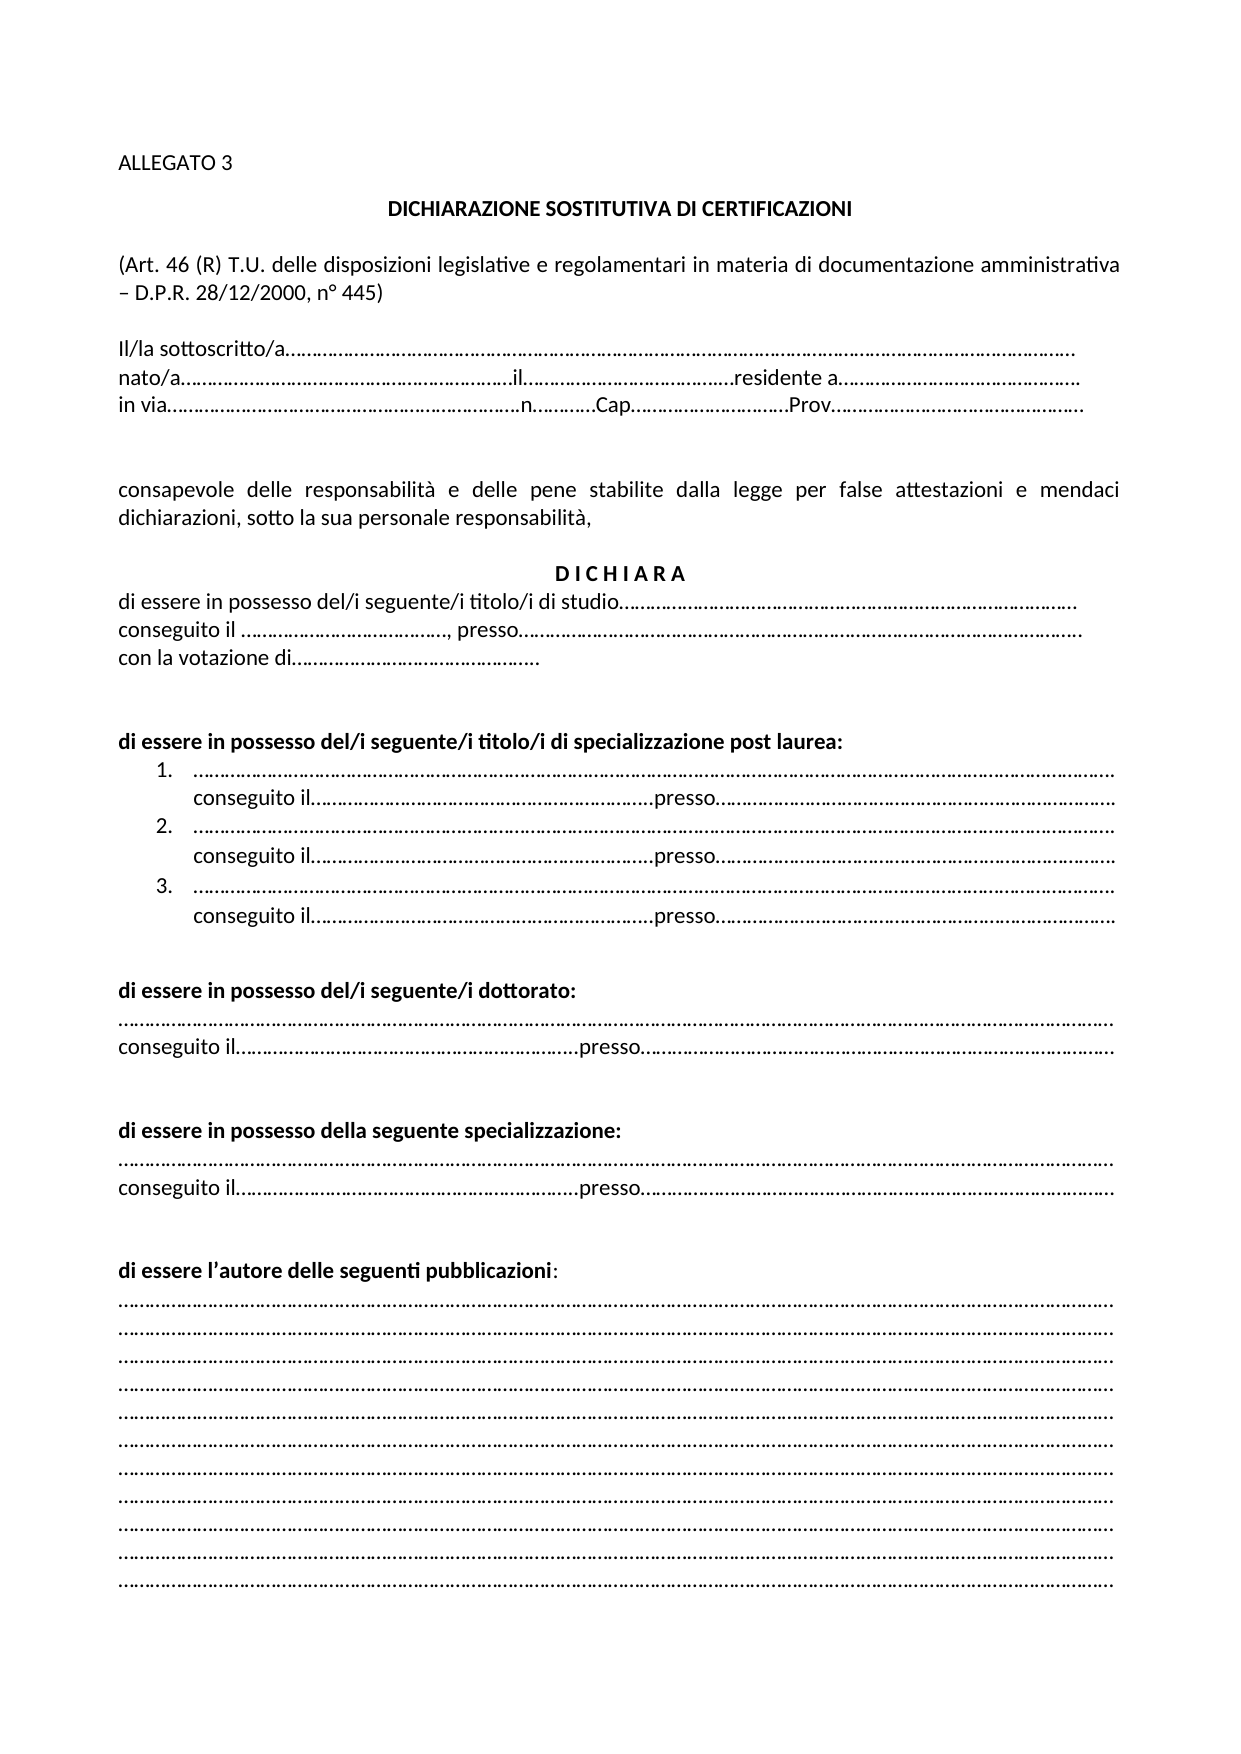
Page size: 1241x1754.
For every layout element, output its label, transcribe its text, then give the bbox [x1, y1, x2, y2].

list ………………………………………………………………………………………………………………………………………………………….conseguito il………………………………………………………..presso…………………………………………………………………. [156, 871, 1122, 929]
text di essere in possesso del/i seguente/i titolo/i di specializzazione post laurea: [118, 727, 1122, 755]
text Il/la sottoscritto/a…………………………………………………………………………………………………………………………………… [118, 307, 1122, 363]
text ………………………………………………………………………………………………………………………………………………………………………conseguito il………………………………………………………..presso……………………………………………………………………………… [118, 1004, 1122, 1061]
list ………………………………………………………………………………………………………………………………………………………….conseguito il………………………………………………………..presso…………………………………………………………………. [156, 755, 1122, 811]
text ……………………………………………………………………………………………………………………………………………………………………………………………………………………………………………………………………………………………………………………………………………………………………………………………………………………………………………………………………………………………………………………………………………………………………………………………………………………………………………………………………………………………………………………………………………………………………………………………………………………………………………………………………………………………………………………………………………………………………………………………………………………………………………………………………………………………………………………………………………………………………………………………………………………… [118, 1397, 1122, 1593]
text ALLEGATO 3 [118, 148, 1122, 176]
text ……………………………………………………………………………………………………………………………………………………………………… [118, 1369, 1122, 1397]
text di essere l’autore delle seguenti pubblicazioni: [118, 1257, 1122, 1285]
text (Art. 46 (R) T.U. delle disposizioni legislative e regolamentari in materia di documentazione amministrativa – D.P.R. 28/12/2000, n° 445) [118, 251, 1122, 307]
text di essere in possesso della seguente specializzazione: [118, 1117, 1122, 1144]
text ………………………………………………………………………………………………………………………………………………………………………conseguito il………………………………………………………..presso……………………………………………………………………………… [118, 1144, 1122, 1201]
text in via………………………………………………………….n…………Cap…………………………Prov………………………………………… [118, 391, 1122, 419]
text ……………………………………………………………………………………………………………………………………………………………………… [118, 1341, 1122, 1369]
text di essere in possesso del/i seguente/i dottorato: [118, 976, 1122, 1004]
text nato/a………………………………………………………il……………………………….…residente a………………………………………. [118, 363, 1122, 391]
text D I C H I A R A [118, 559, 1122, 587]
text ……………………………………………………………………………………………………………………………………………………………………………………………………………………………………………………………………………………………………………………………………………… [118, 1285, 1122, 1341]
text consapevole delle responsabilità e delle pene stabilite dalla legge per false attestazioni e mendaci dichiarazioni, sotto la sua personale responsabilità, [118, 475, 1122, 531]
text DICHIARAZIONE SOSTITUTIVA DI CERTIFICAZIONI [118, 194, 1122, 222]
text conseguito il …………………………………, presso…………………………………………………………………………………………….. con la votazione di……………………………………….. [118, 615, 1122, 671]
list ………………………………………………………………………………………………………………………………………………………….conseguito il………………………………………………………..presso…………………………………………………………………. [156, 811, 1122, 869]
text di essere in possesso del/i seguente/i titolo/i di studio…………………………………………………………………………… [118, 587, 1122, 615]
